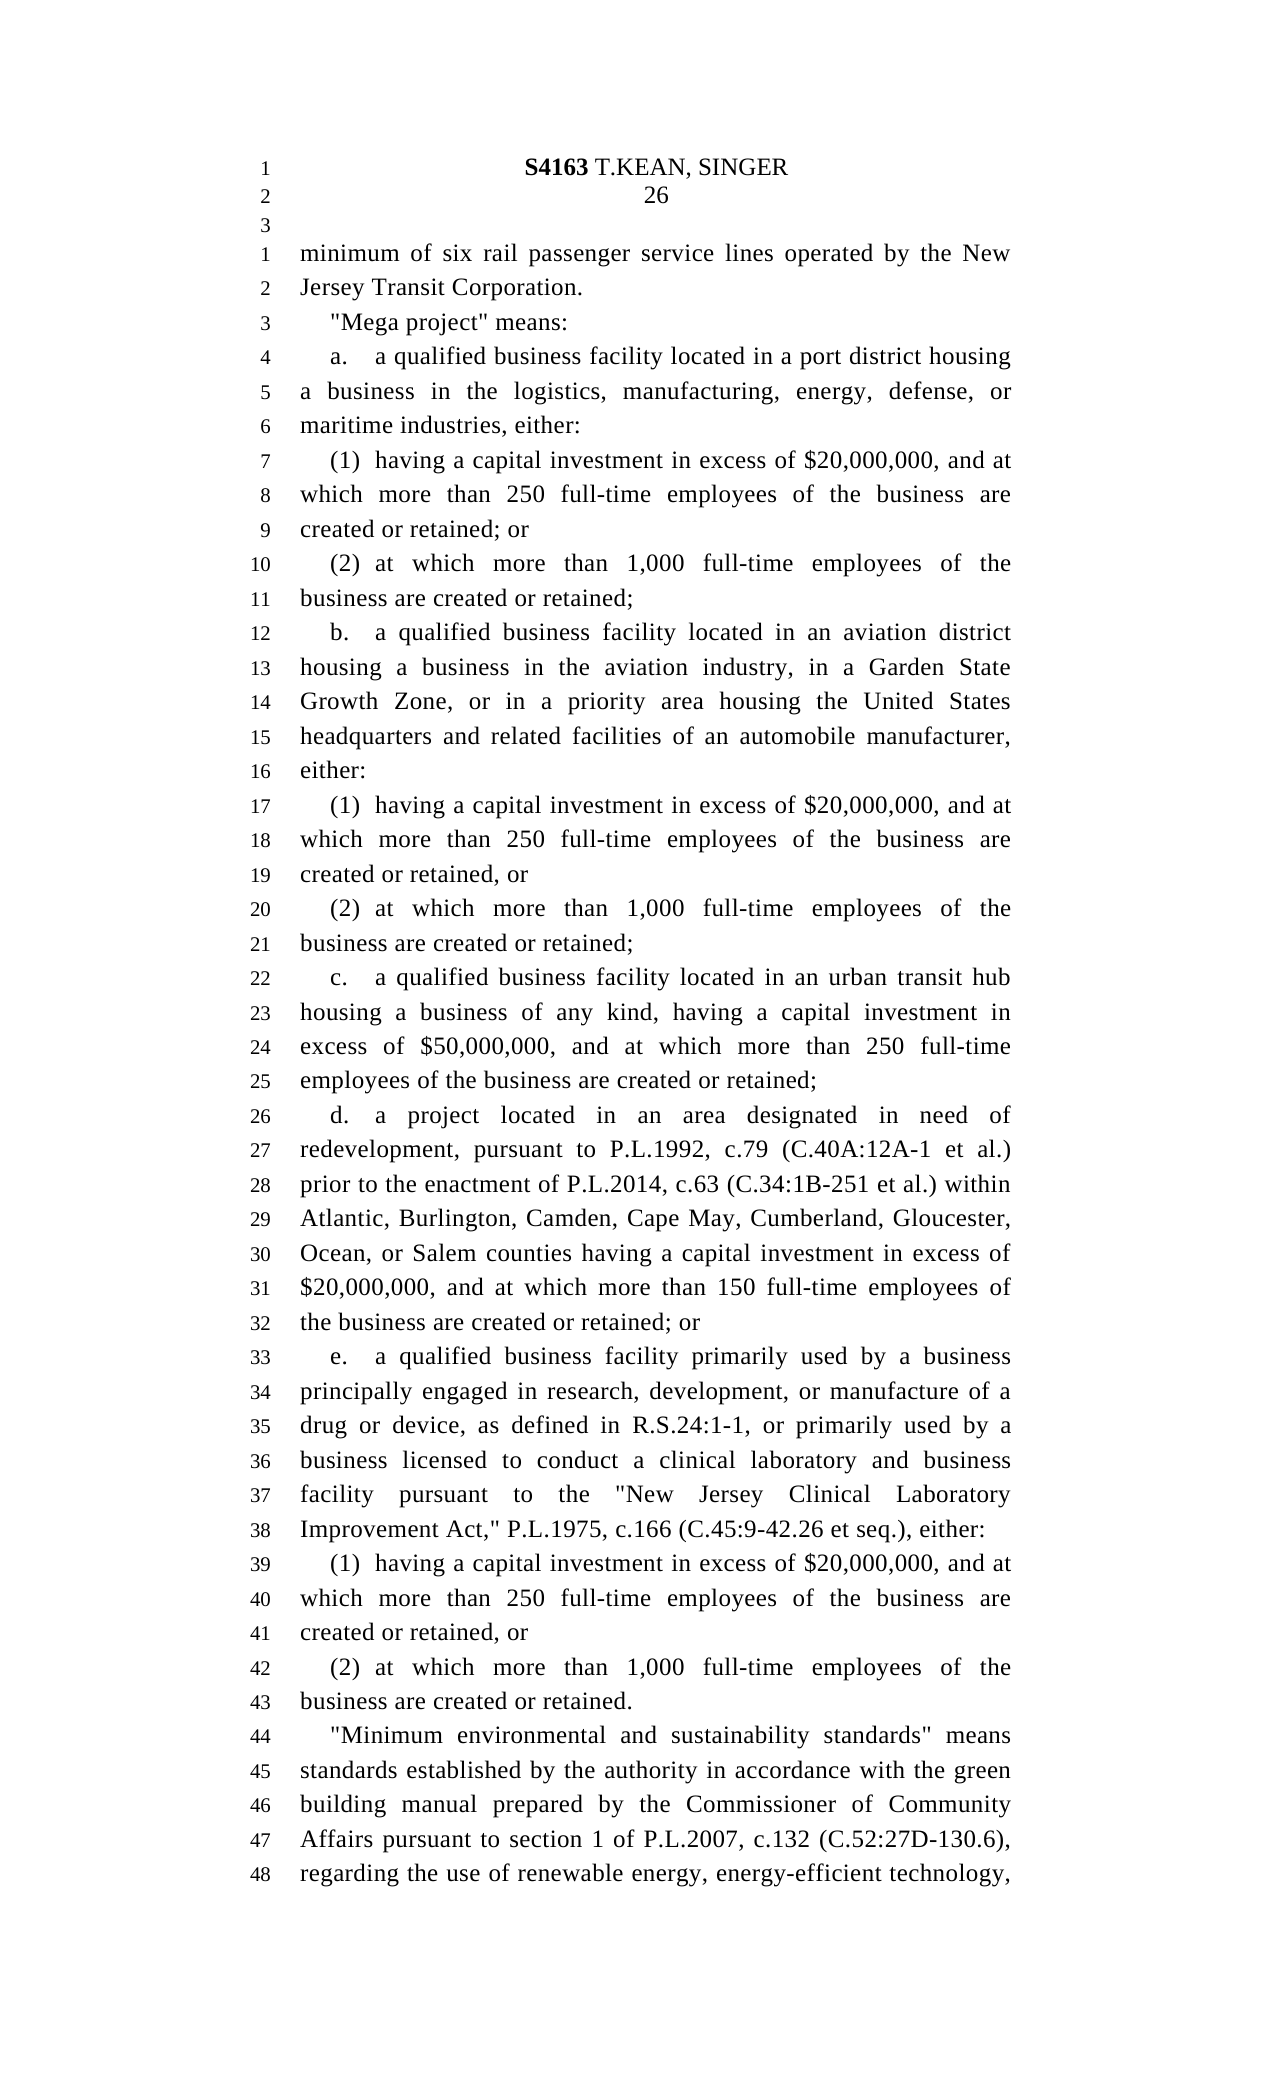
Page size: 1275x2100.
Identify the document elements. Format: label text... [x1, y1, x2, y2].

text "Mega project" means: [300, 307, 1012, 336]
text d. a project located in an area designated in need of redevelopment, pursuant to P.L.1992, c.79 (C.40A:12A-1 et al.) prior to the enactment of P.L.2014, c.63 (C.34:1B-251 et al.) within Atlantic, Burlington, Camden, Cape May, Cumberland, Gloucester, Ocean, or Salem counties having a capital investment in excess of $20,000,000, and at which more than 150 full-time employees of the business are created or retained; or [300, 1100, 1012, 1336]
text b. a qualified business facility located in an aviation district housing a business in the aviation industry, in a Garden State Growth Zone, or in a priority area housing the United States headquarters and related facilities of an automobile manufacturer, either: [300, 617, 1012, 784]
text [300, 1721, 1012, 1887]
text a. a qualified business facility located in a port district housing a business in the logistics, manufacturing, energy, defense, or maritime industries, either: [300, 341, 1012, 439]
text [300, 238, 1012, 301]
text (1) having a capital investment in excess of $20,000,000, and at which more than 250 full-time employees of the business are created or retained, or [300, 790, 1012, 887]
text (2) at which more than 1,000 full-time employees of the business are created or retained. [300, 1652, 1012, 1715]
text c. a qualified business facility located in an urban transit hub housing a business of any kind, having a capital investment in excess of $50,000,000, and at which more than 250 full-time employees of the business are created or retained; [300, 962, 1012, 1094]
text e. a qualified business facility primarily used by a business principally engaged in research, development, or manufacture of a drug or device, as defined in R.S.24:1-1, or primarily used by a business licensed to conduct a clinical laboratory and business facility pursuant to the "New Jersey Clinical Laboratory Improvement Act," P.L.1975, c.166 (C.45:9-42.26 et seq.), either: [300, 1341, 1012, 1542]
text (1) having a capital investment in excess of $20,000,000, and at which more than 250 full-time employees of the business are created or retained; or [300, 445, 1012, 543]
text (1) having a capital investment in excess of $20,000,000, and at which more than 250 full-time employees of the business are created or retained, or [300, 1548, 1012, 1646]
text (2) at which more than 1,000 full-time employees of the business are created or retained; [300, 893, 1012, 956]
text (2) at which more than 1,000 full-time employees of the business are created or retained; [300, 548, 1012, 612]
